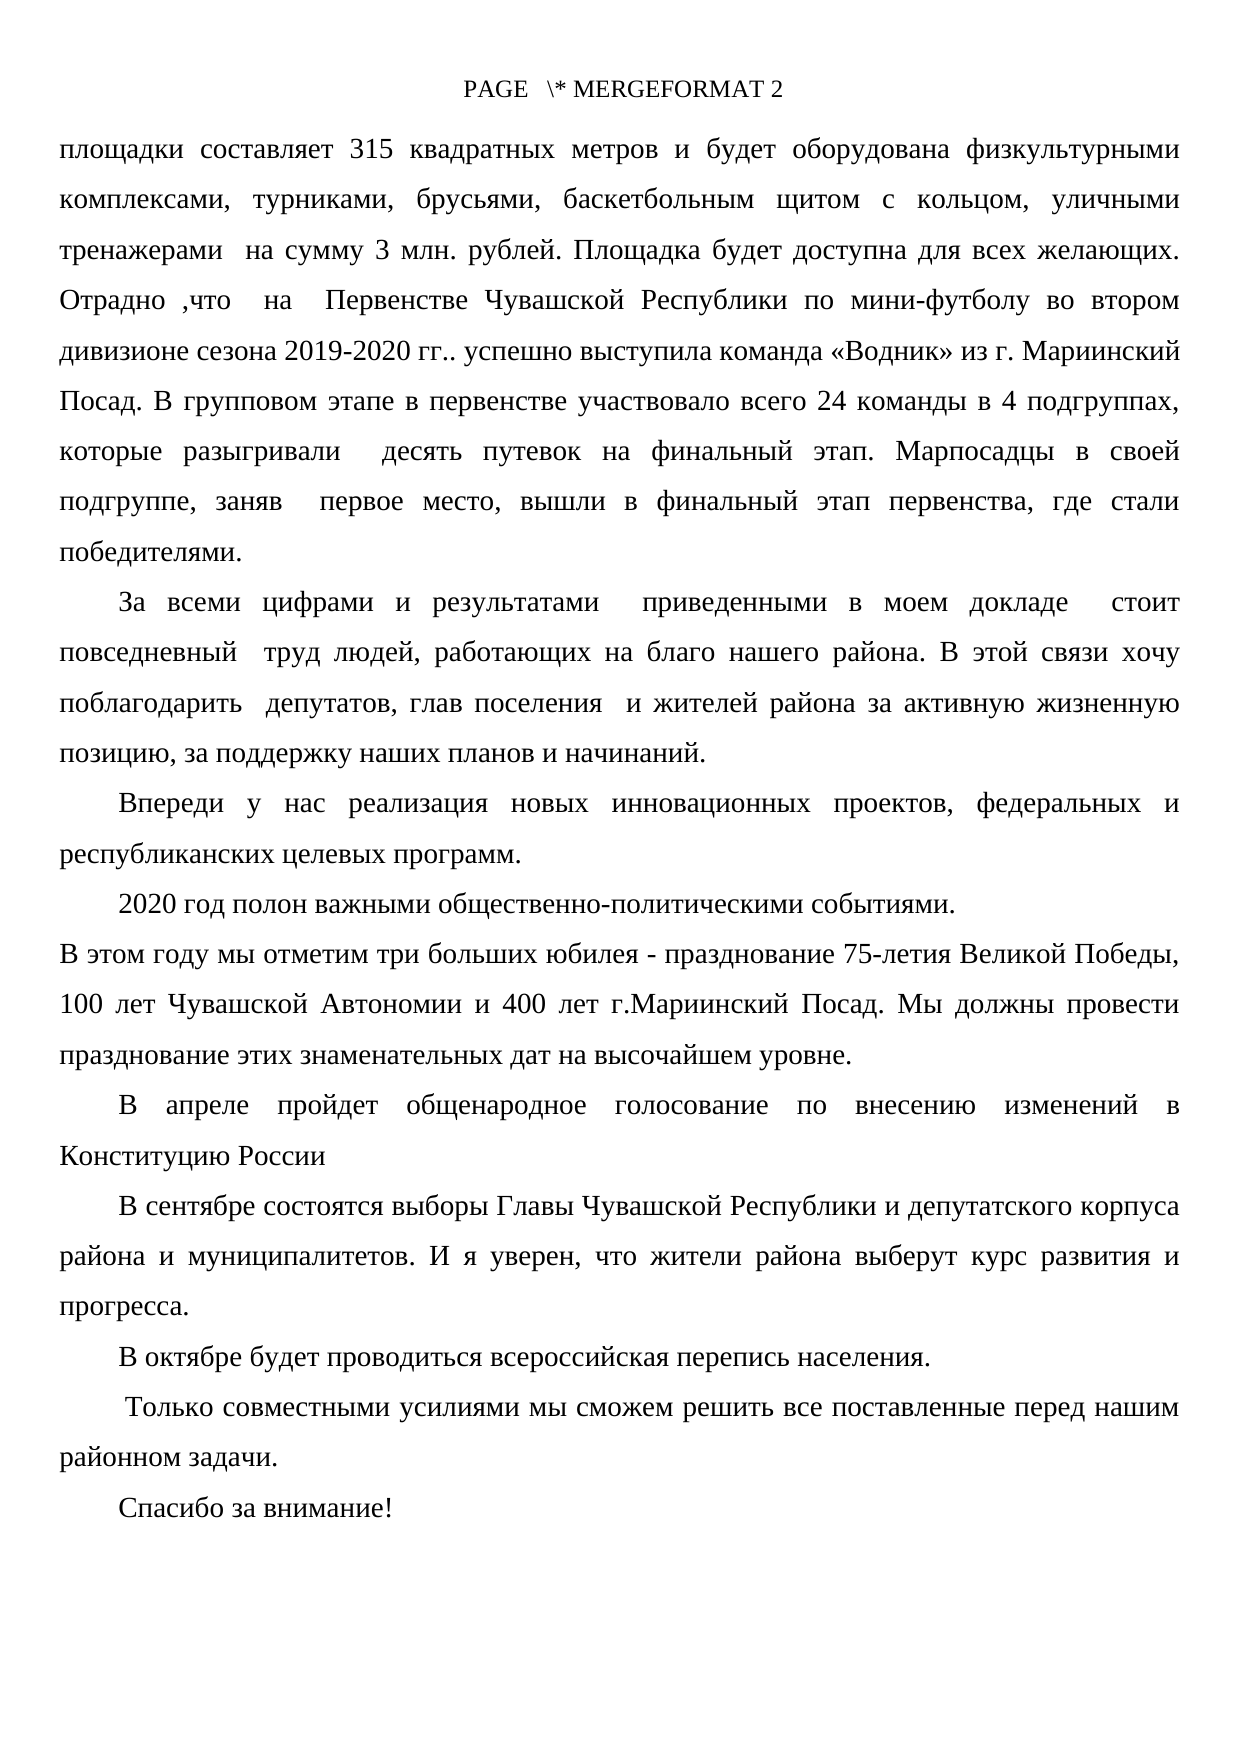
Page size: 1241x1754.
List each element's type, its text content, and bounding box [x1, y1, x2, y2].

text За всеми цифрами и результатами приведенными в моем докладе стоит повседневный труд людей, работающих на благо нашего района. В этой связи хочу поблагодарить депутатов, глав поселения и жителей района за активную жизненную позицию, за поддержку наших планов и начинаний. [59, 584, 1181, 769]
text 2020 год полон важными общественно-политическими событиями. [59, 886, 1181, 919]
text В сентябре состоятся выборы Главы Чувашской Республики и депутатского корпуса района и муниципалитетов. И я уверен, что жители района выберут курс развития и прогресса. [59, 1188, 1181, 1322]
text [59, 131, 1181, 567]
text В этом году мы отметим три больших юбилея - празднование 75-летия Великой Победы, 100 лет Чувашской Автономии и 400 лет г.Мариинский Посад. Мы должны провести празднование этих знаменательных дат на высочайшем уровне. [59, 936, 1181, 1071]
text В апреле пройдет общенародное голосование по внесению изменений в Конституцию России [59, 1087, 1181, 1171]
text Впереди у нас реализация новых инновационных проектов, федеральных и республиканских целевых программ. [59, 785, 1181, 869]
text В октябре будет проводиться всероссийская перепись населения. [59, 1339, 1181, 1372]
text Только совместными усилиями мы сможем решить все поставленные перед нашим районном задачи. [59, 1389, 1181, 1473]
text Спасибо за внимание! [59, 1490, 1181, 1523]
